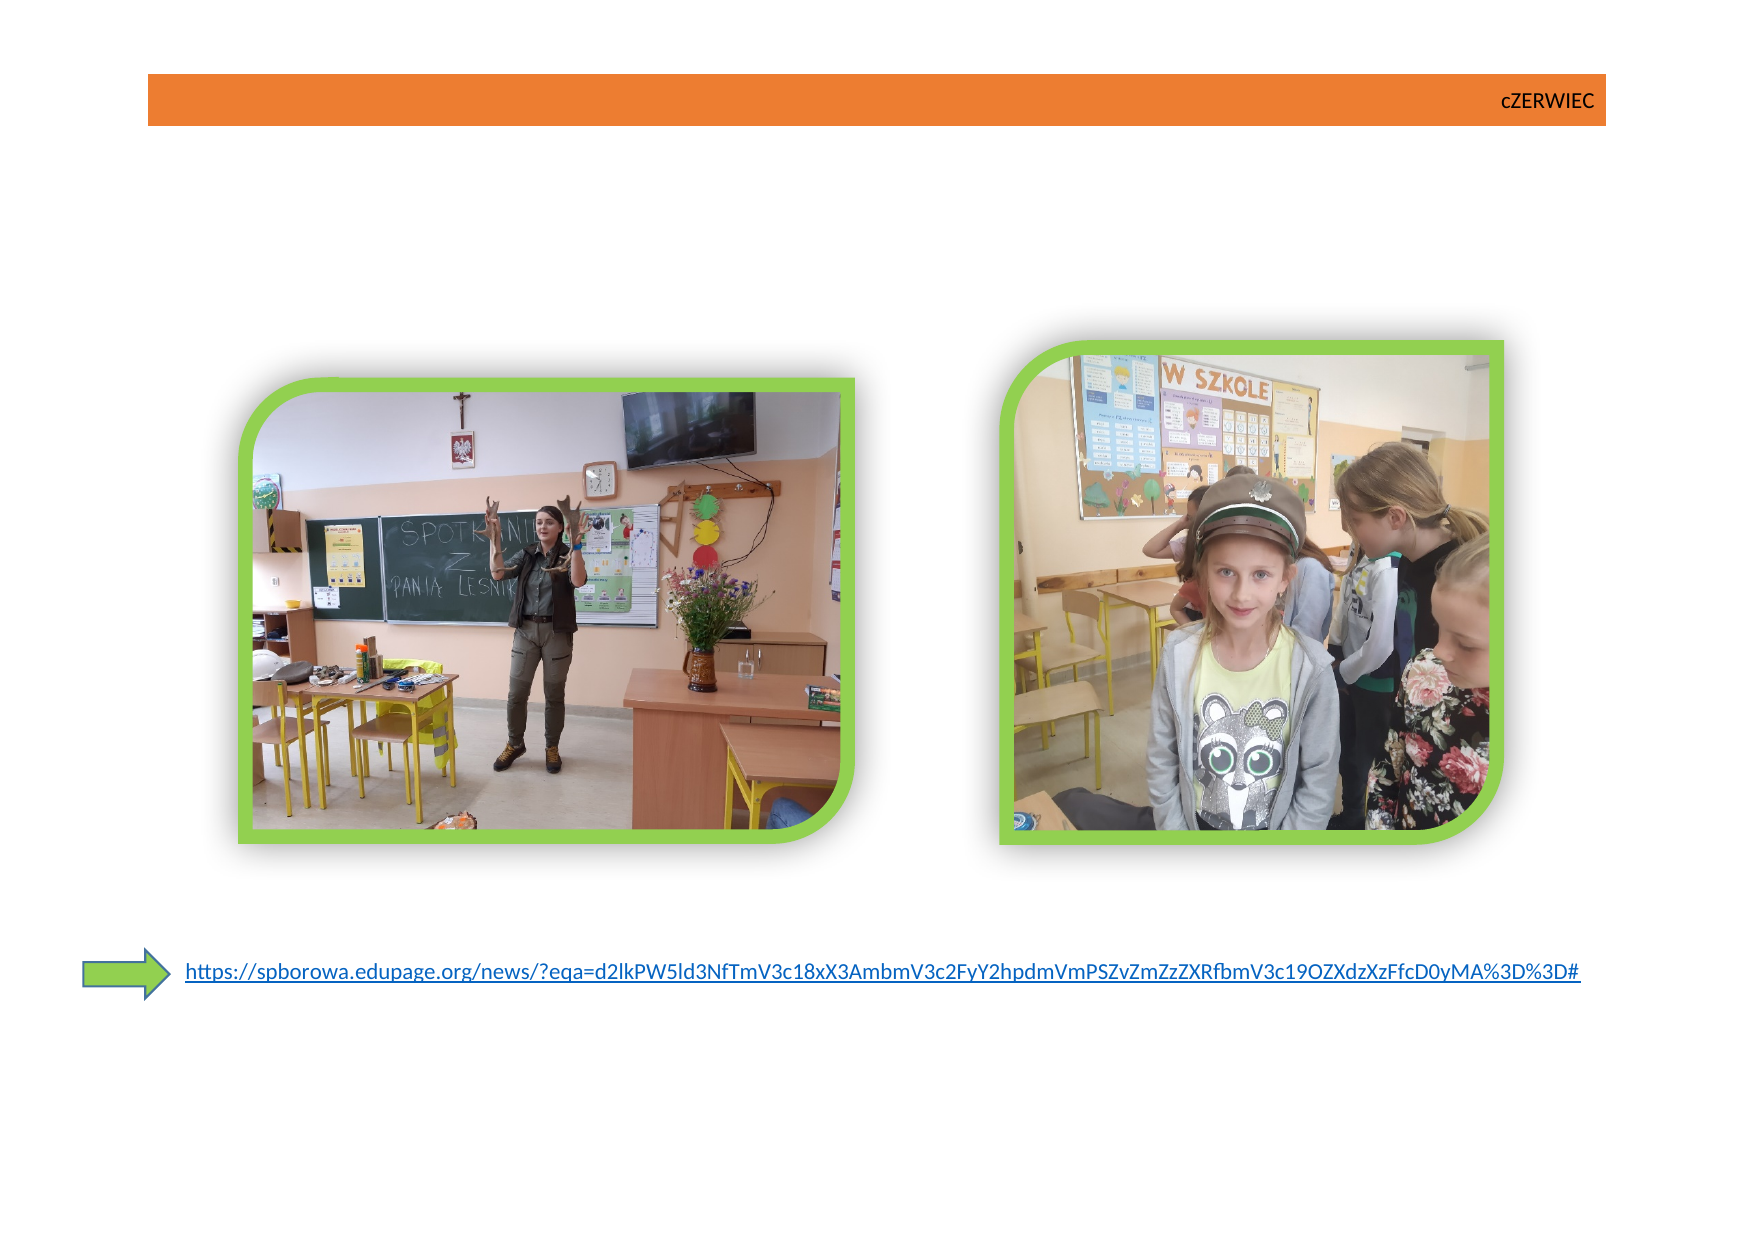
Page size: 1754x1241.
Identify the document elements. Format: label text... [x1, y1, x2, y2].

picture [1014, 355, 1489, 830]
text https://spborowa.edupage.org/news/?eqa=d2lkPW5ld3NfTmV3c18xX3AmbmV3c2FyY2hpdmVmPSZvZmZzZXRfbmV3c19OZXdzXzFfcD0yMA%3D%3D# [185, 957, 1606, 985]
picture [253, 393, 840, 829]
